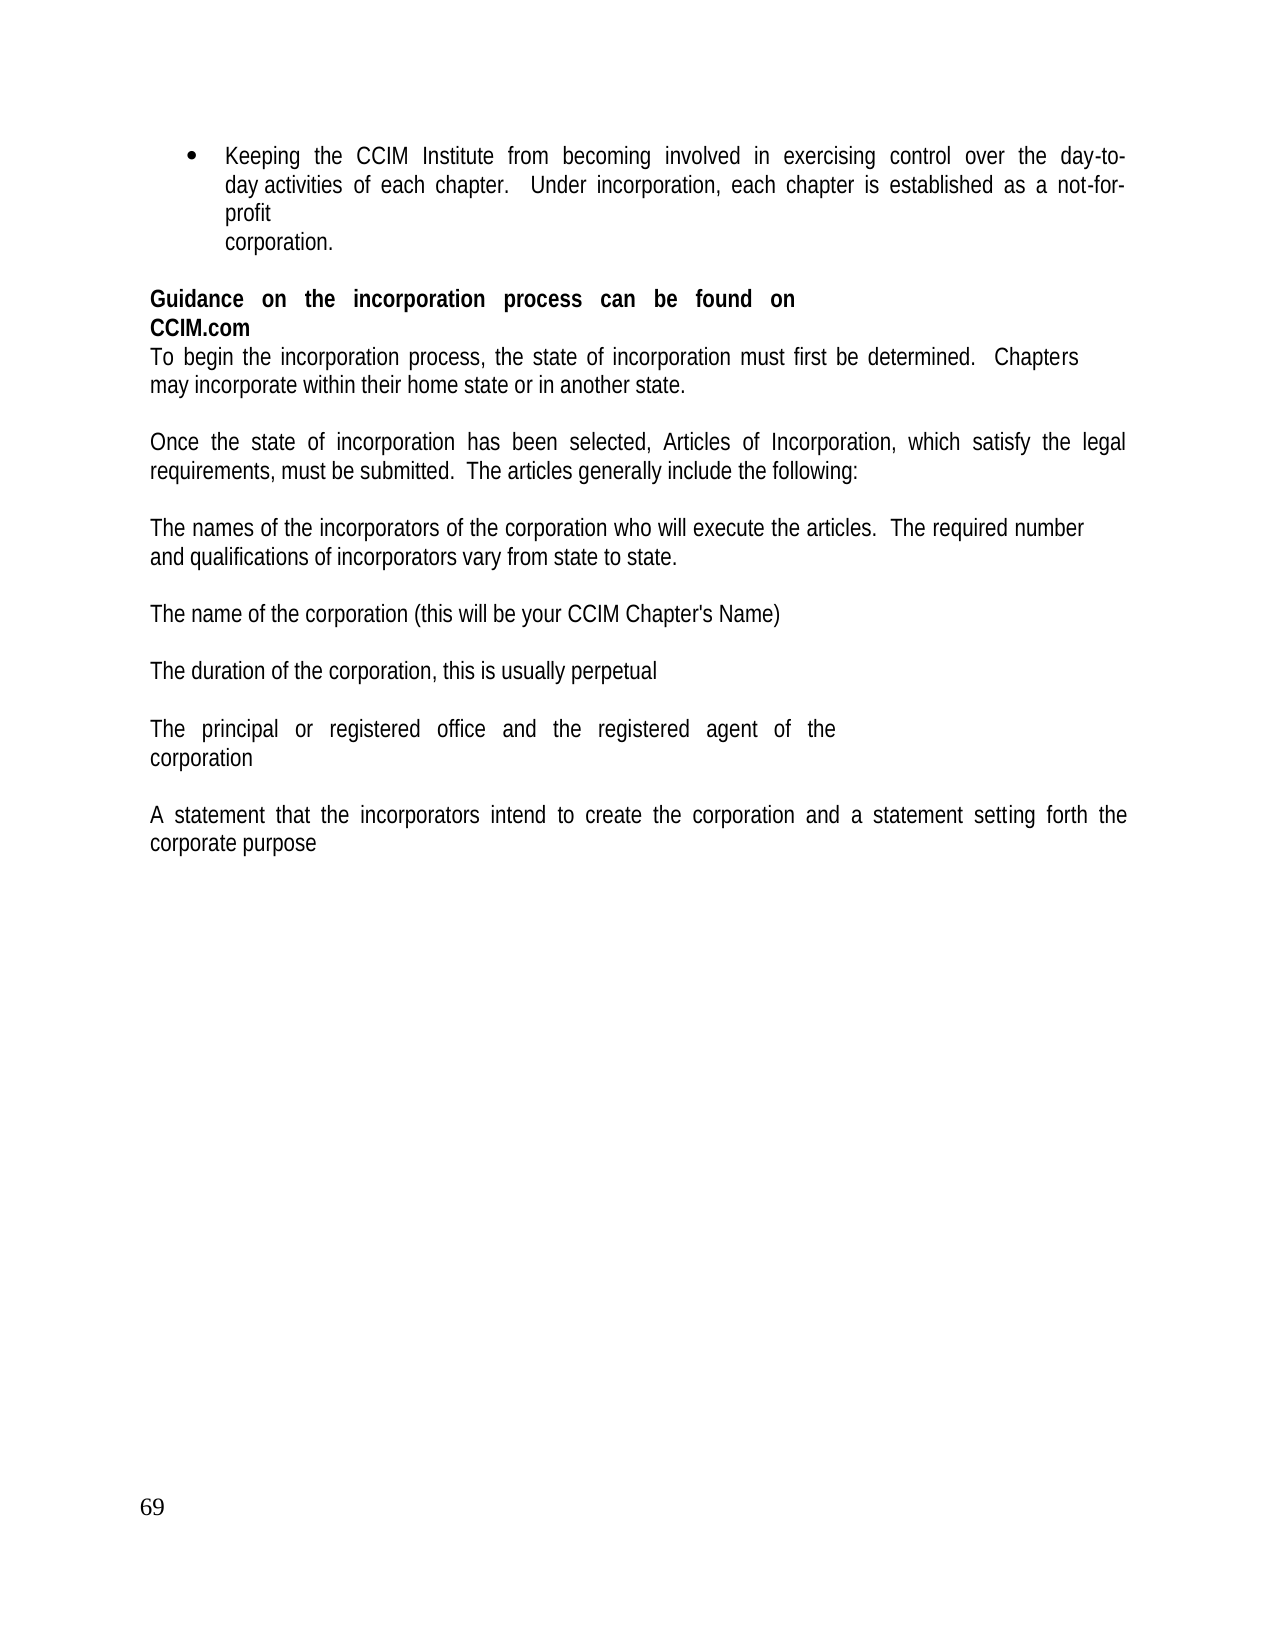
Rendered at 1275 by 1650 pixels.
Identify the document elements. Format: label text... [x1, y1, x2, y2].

text Once the state of incorporation has been selected, Articles of Incorporation, which satisfy the legal requirements, must be submitted. The articles generally include the following: [150, 427, 1137, 484]
subtitle Guidance on the incorporation process can be found on CCIM.com [150, 284, 795, 341]
list Keeping the CCIM Institute from becoming involved in exercising control over the day-to-day activities of each chapter. Under incorporation, each chapter is established as a not-for-profit [187, 142, 1126, 227]
text corporation. [225, 227, 1137, 256]
text A statement that the incorporators intend to create the corporation and a statement setting forth the corporate purpose [150, 800, 1137, 857]
text The names of the incorporators of the corporation who will execute the articles. The required number and qualifications of incorporators vary from state to state. [150, 514, 1124, 571]
text The principal or registered office and the registered agent of the corporation [150, 714, 836, 771]
text The name of the corporation (this will be your CCIM Chapter's Name) The duration of the corporation, this is usually perpetual [150, 599, 808, 685]
text To begin the incorporation process, the state of incorporation must first be determined. Chapters may incorporate within their home state or in another state. [150, 341, 1125, 399]
